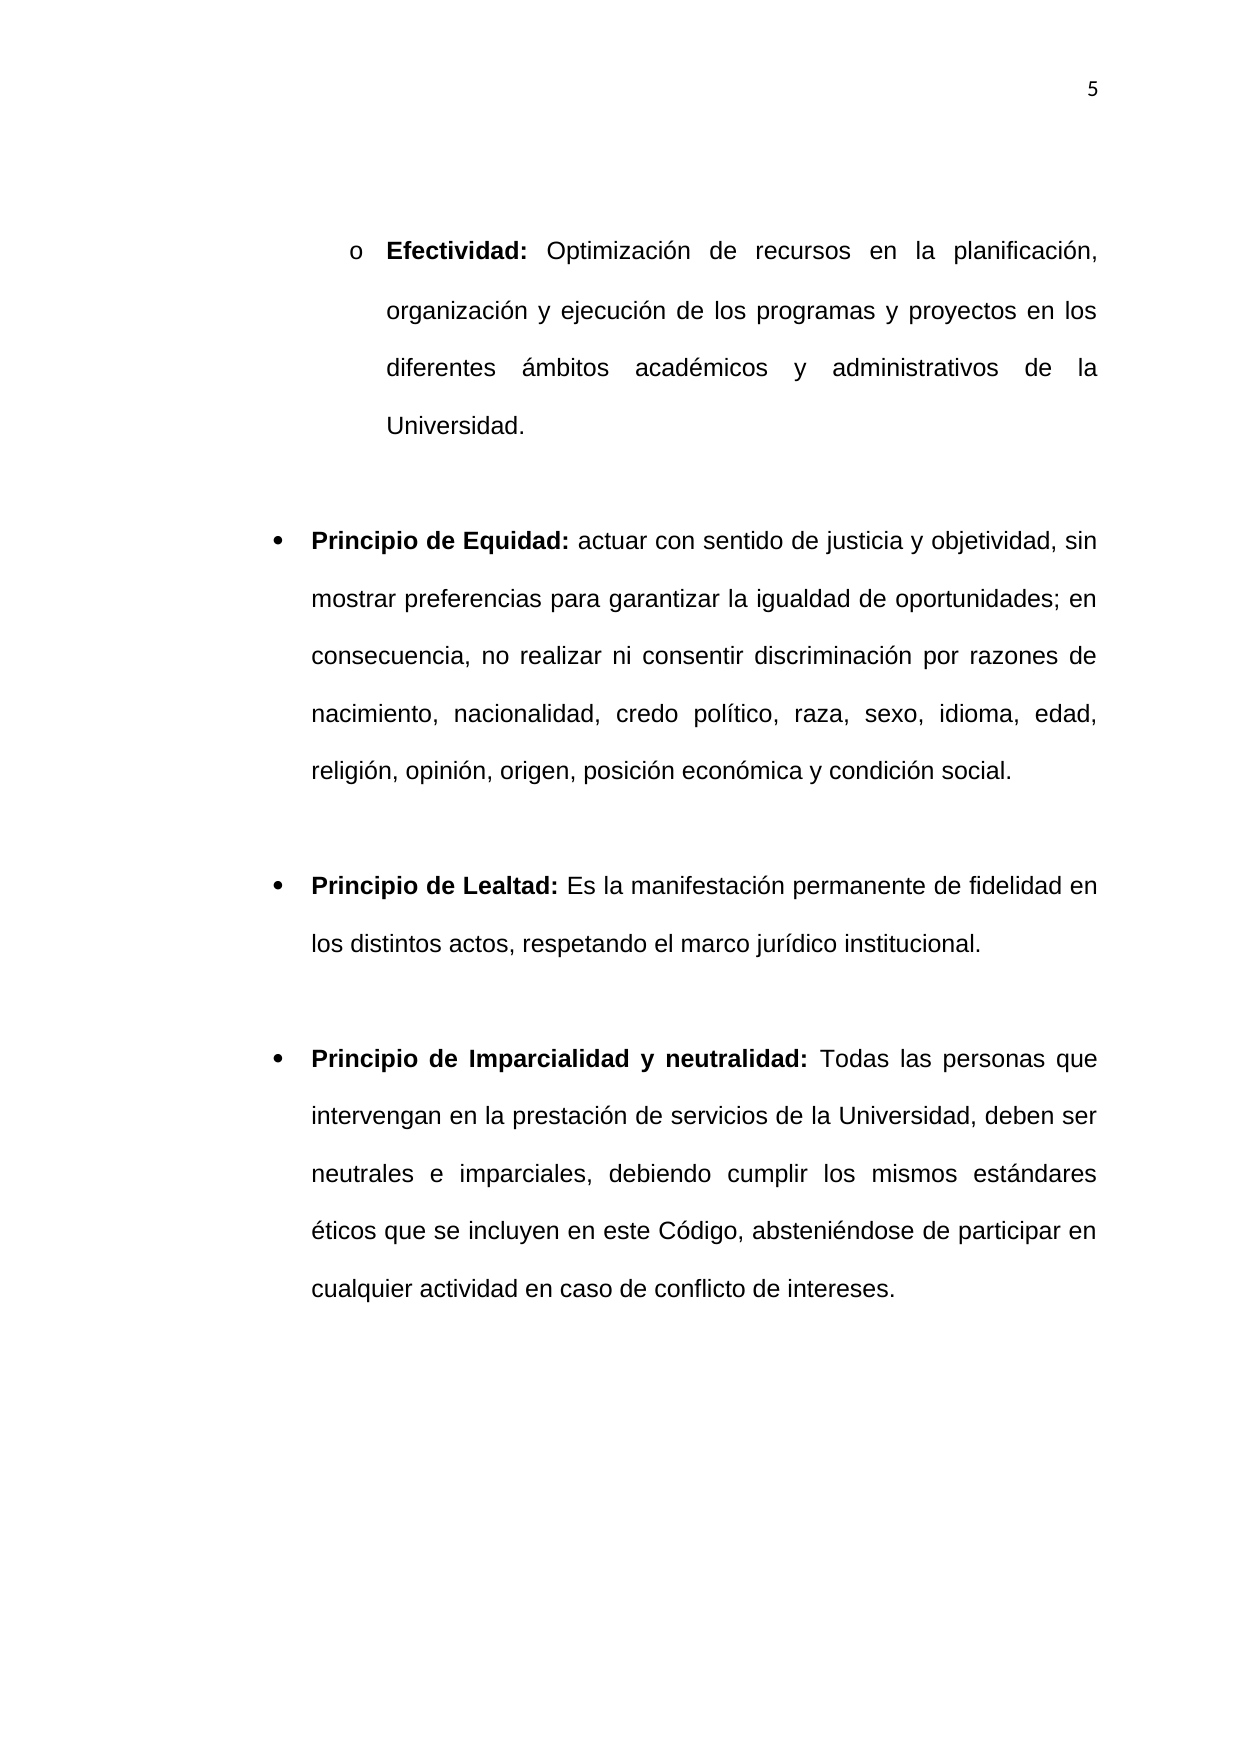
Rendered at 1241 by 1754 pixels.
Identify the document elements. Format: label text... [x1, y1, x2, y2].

list Principio de Imparcialidad y neutralidad: Todas las personas que intervengan en la prestación de servicios de la Universidad, deben ser neutrales e imparciales, debiendo cumplir los mismos estándares éticos que se incluyen en este Código, absteniéndose de participar en cualquier actividad en caso de conflicto de intereses. [274, 1044, 1098, 1302]
list Principio de Lealtad: Es la manifestación permanente de fidelidad en los distintos actos, respetando el marco jurídico institucional. [274, 871, 1098, 957]
list Efectividad: Optimización de recursos en la planificación, organización y ejecución de los programas y proyectos en los diferentes ámbitos académicos y administrativos de la Universidad. [349, 236, 1098, 440]
list Principio de Equidad: actuar con sentido de justicia y objetividad, sin mostrar preferencias para garantizar la igualdad de oportunidades; en consecuencia, no realizar ni consentir discriminación por razones de nacimiento, nacionalidad, credo político, raza, sexo, idioma, edad, religión, opinión, origen, posición económica y condición social. [274, 526, 1098, 785]
